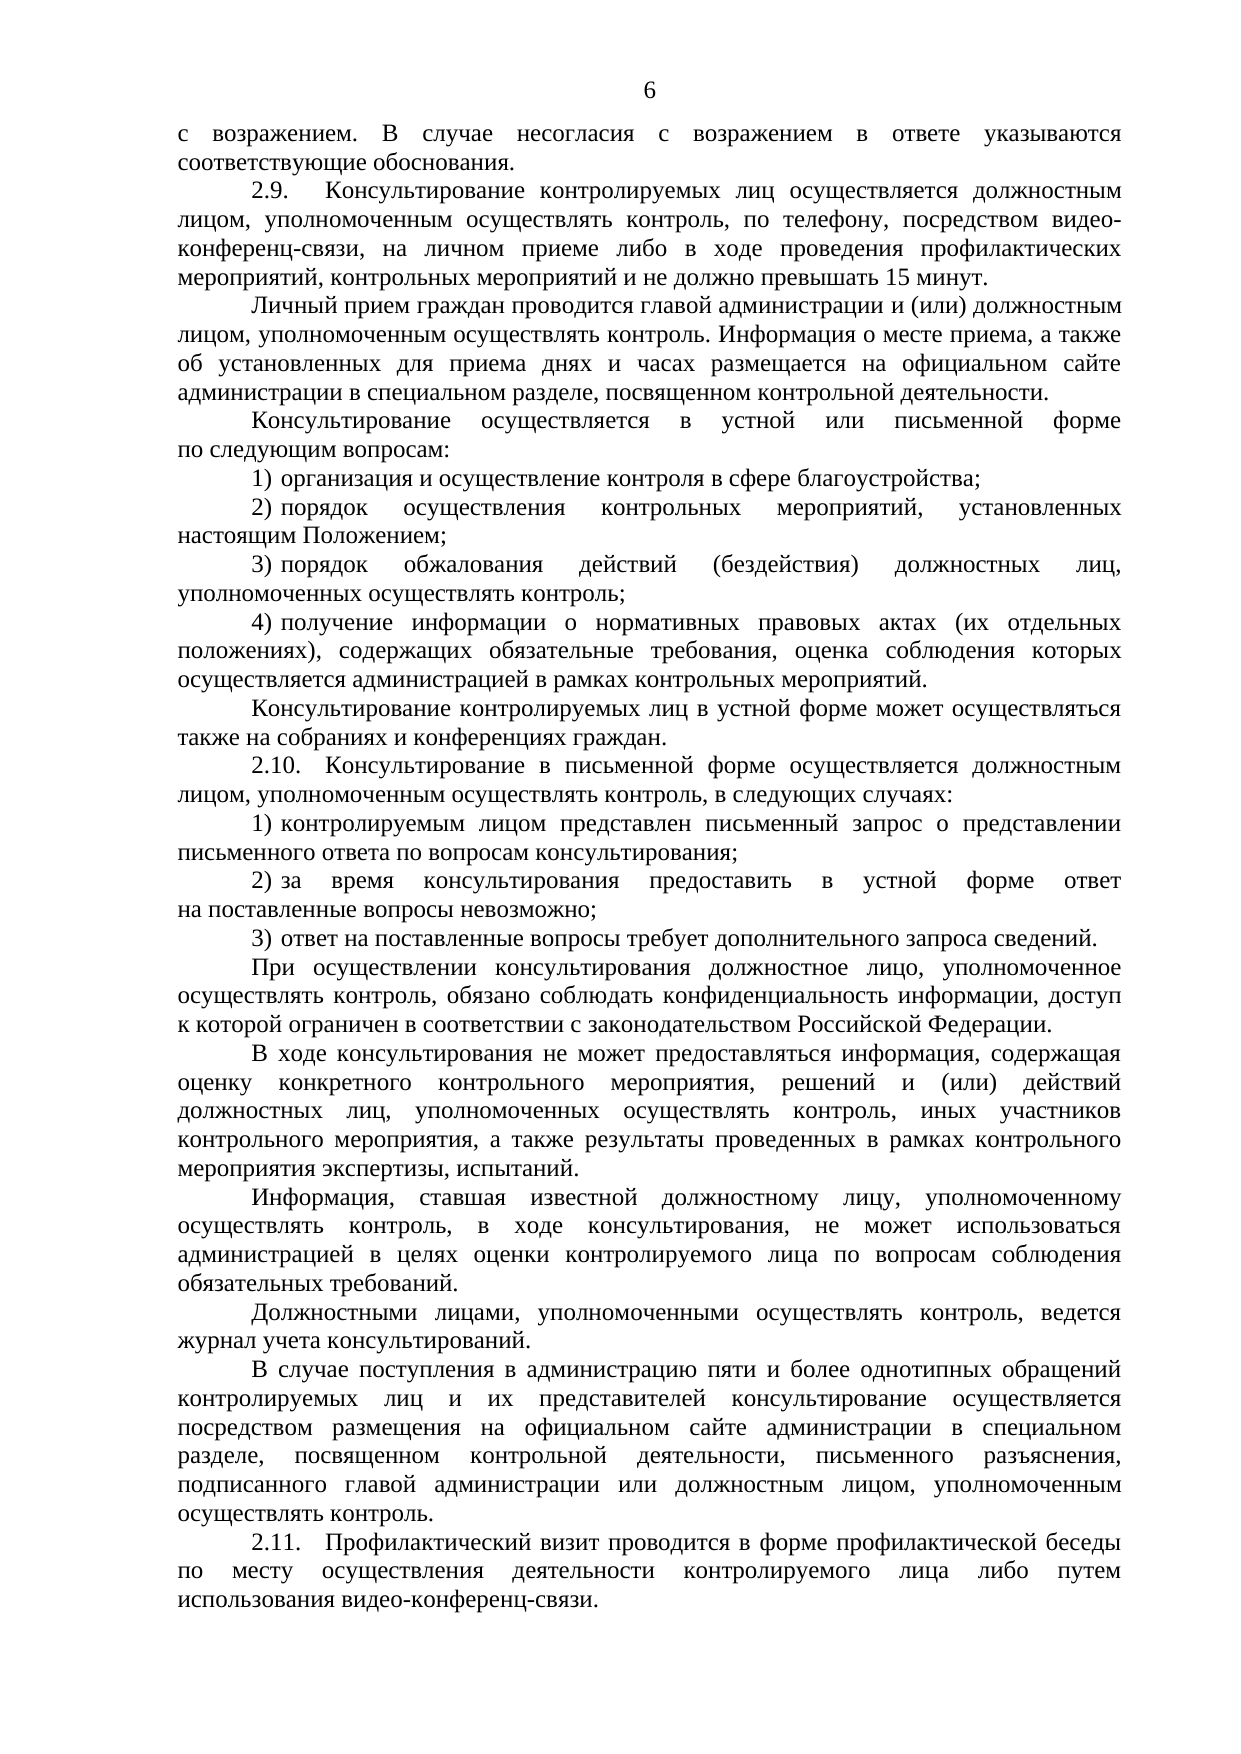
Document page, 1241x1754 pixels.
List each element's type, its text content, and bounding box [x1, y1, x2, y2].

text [177, 118, 1122, 176]
text Должностными лицами, уполномоченными осуществлять контроль, ведется журнал учета консультирований. [177, 1297, 1122, 1354]
list организация и осуществление контроля в сфере благоустройства; [177, 463, 1122, 492]
text Информация, ставшая известной должностному лицу, уполномоченному осуществлять контроль, в ходе консультирования, не может использоваться администрацией в целях оценки контролируемого лица по вопросам соблюдения обязательных требований. [177, 1182, 1122, 1297]
text Личный прием граждан проводится главой администрации и (или) должностным лицом, уполномоченным осуществлять контроль. Информация о месте приема, а также об установленных для приема днях и часах размещается на официальном сайте администрации в специальном разделе, посвященном контрольной деятельности. [177, 291, 1122, 406]
list получение информации о нормативных правовых актах (их отдельных положениях), содержащих обязательные требования, оценка соблюдения которых осуществляется администрацией в рамках контрольных мероприятий. [177, 607, 1122, 693]
list Консультирование контролируемых лиц осуществляется должностным лицом, уполномоченным осуществлять контроль, по телефону, посредством видео-конференц-связи, на личном приеме либо в ходе проведения профилактических мероприятий, контрольных мероприятий и не должно превышать 15 минут. [177, 176, 1122, 291]
list Консультирование в письменной форме осуществляется должностным лицом, уполномоченным осуществлять контроль, в следующих случаях: [177, 751, 1122, 808]
list порядок осуществления контрольных мероприятий, установленных настоящим Положением; [177, 492, 1122, 549]
list Профилактический визит проводится в форме профилактической беседы по месту осуществления деятельности контролируемого лица либо путем использования видео-конференц-связи. [177, 1527, 1122, 1613]
text В случае поступления в администрацию пяти и более однотипных обращений контролируемых лиц и их представителей консультирование осуществляется посредством размещения на официальном сайте администрации в специальном разделе, посвященном контрольной деятельности, письменного разъяснения, подписанного главой администрации или должностным лицом, уполномоченным осуществлять контроль. [177, 1354, 1122, 1527]
text При осуществлении консультирования должностное лицо, уполномоченное осуществлять контроль, обязано соблюдать конфиденциальность информации, доступ к которой ограничен в соответствии с законодательством Российской Федерации. [177, 952, 1122, 1038]
text Консультирование осуществляется в устной или письменной форме по следующим вопросам: [177, 406, 1122, 463]
list порядок обжалования действий (бездействия) должностных лиц, уполномоченных осуществлять контроль; [177, 549, 1122, 607]
text В ходе консультирования не может предоставляться информация, содержащая оценку конкретного контрольного мероприятия, решений и (или) действий должностных лиц, уполномоченных осуществлять контроль, иных участников контрольного мероприятия, а также результаты проведенных в рамках контрольного мероприятия экспертизы, испытаний. [177, 1038, 1122, 1182]
list за время консультирования предоставить в устной форме ответ на поставленные вопросы невозможно; [177, 866, 1122, 923]
list ответ на поставленные вопросы требует дополнительного запроса сведений. [177, 923, 1122, 952]
text Консультирование контролируемых лиц в устной форме может осуществляться также на собраниях и конференциях граждан. [177, 693, 1122, 751]
list контролируемым лицом представлен письменный запрос о представлении письменного ответа по вопросам консультирования; [177, 808, 1122, 866]
